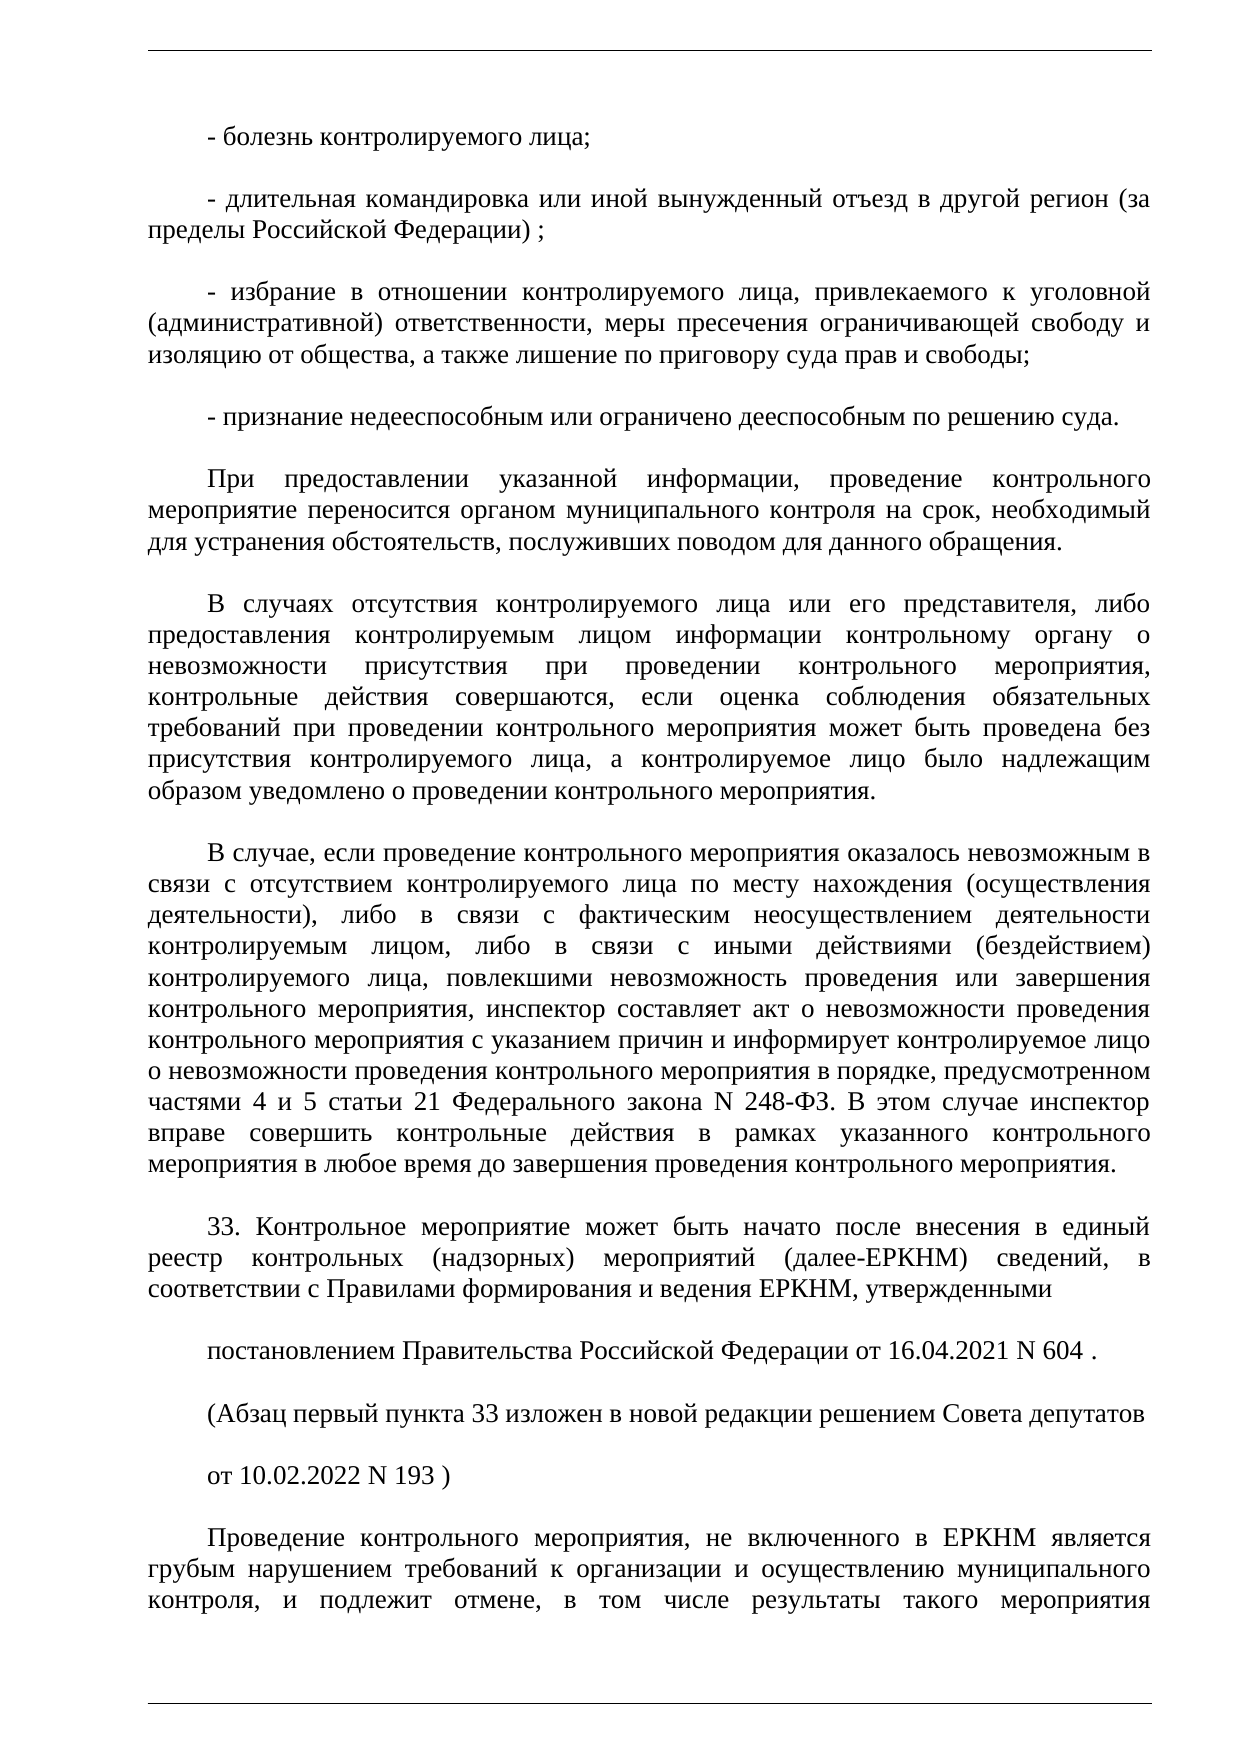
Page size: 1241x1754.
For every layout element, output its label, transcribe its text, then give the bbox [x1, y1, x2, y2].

text 33. Контрольное мероприятие может быть начато после внесения в единый реестр контрольных (надзорных) мероприятий (далее-ЕРКНМ) сведений, в соответствии с Правилами формирования и ведения ЕРКНМ, утвержденными [148, 1210, 1152, 1303]
text - избрание в отношении контролируемого лица, привлекаемого к уголовной (административной) ответственности, меры пресечения ограничивающей свободу и изоляцию от общества, а также лишение по приговору суда прав и свободы; [148, 275, 1152, 369]
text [148, 1521, 1152, 1615]
text (Абзац первый пункта 33 изложен в новой редакции решением Совета депутатов [148, 1397, 1152, 1428]
text В случае, если проведение контрольного мероприятия оказалось невозможным в связи с отсутствием контролируемого лица по месту нахождения (осуществления деятельности), либо в связи с фактическим неосуществлением деятельности контролируемым лицом, либо в связи с иными действиями (бездействием) контролируемого лица, повлекшими невозможность проведения или завершения контрольного мероприятия, инспектор составляет акт о невозможности проведения контрольного мероприятия с указанием причин и информирует контролируемое лицо о невозможности проведения контрольного мероприятия в порядке, предусмотренном частями 4 и 5 статьи 21 Федерального закона N 248-ФЗ. В этом случае инспектор вправе совершить контрольные действия в рамках указанного контрольного мероприятия в любое время до завершения проведения контрольного мероприятия. [148, 836, 1152, 1179]
text - длительная командировка или иной вынужденный отъезд в другой регион (за пределы Российской Федерации) ; [148, 182, 1152, 244]
text от 10.02.2022 N 193 ) [148, 1459, 1152, 1490]
text При предоставлении указанной информации, проведение контрольного мероприятие переносится органом муниципального контроля на срок, необходимый для устранения обстоятельств, послуживших поводом для данного обращения. [148, 462, 1152, 556]
text - признание недееспособным или ограничено дееспособным по решению суда. [148, 400, 1152, 431]
text - болезнь контролируемого лица; [148, 120, 1152, 151]
text постановлением Правительства Российской Федерации от 16.04.2021 N 604 . [148, 1334, 1152, 1366]
text В случаях отсутствия контролируемого лица или его представителя, либо предоставления контролируемым лицом информации контрольному органу о невозможности присутствия при проведении контрольного мероприятия, контрольные действия совершаются, если оценка соблюдения обязательных требований при проведении контрольного мероприятия может быть проведена без присутствия контролируемого лица, а контролируемое лицо было надлежащим образом уведомлено о проведении контрольного мероприятия. [148, 587, 1152, 805]
